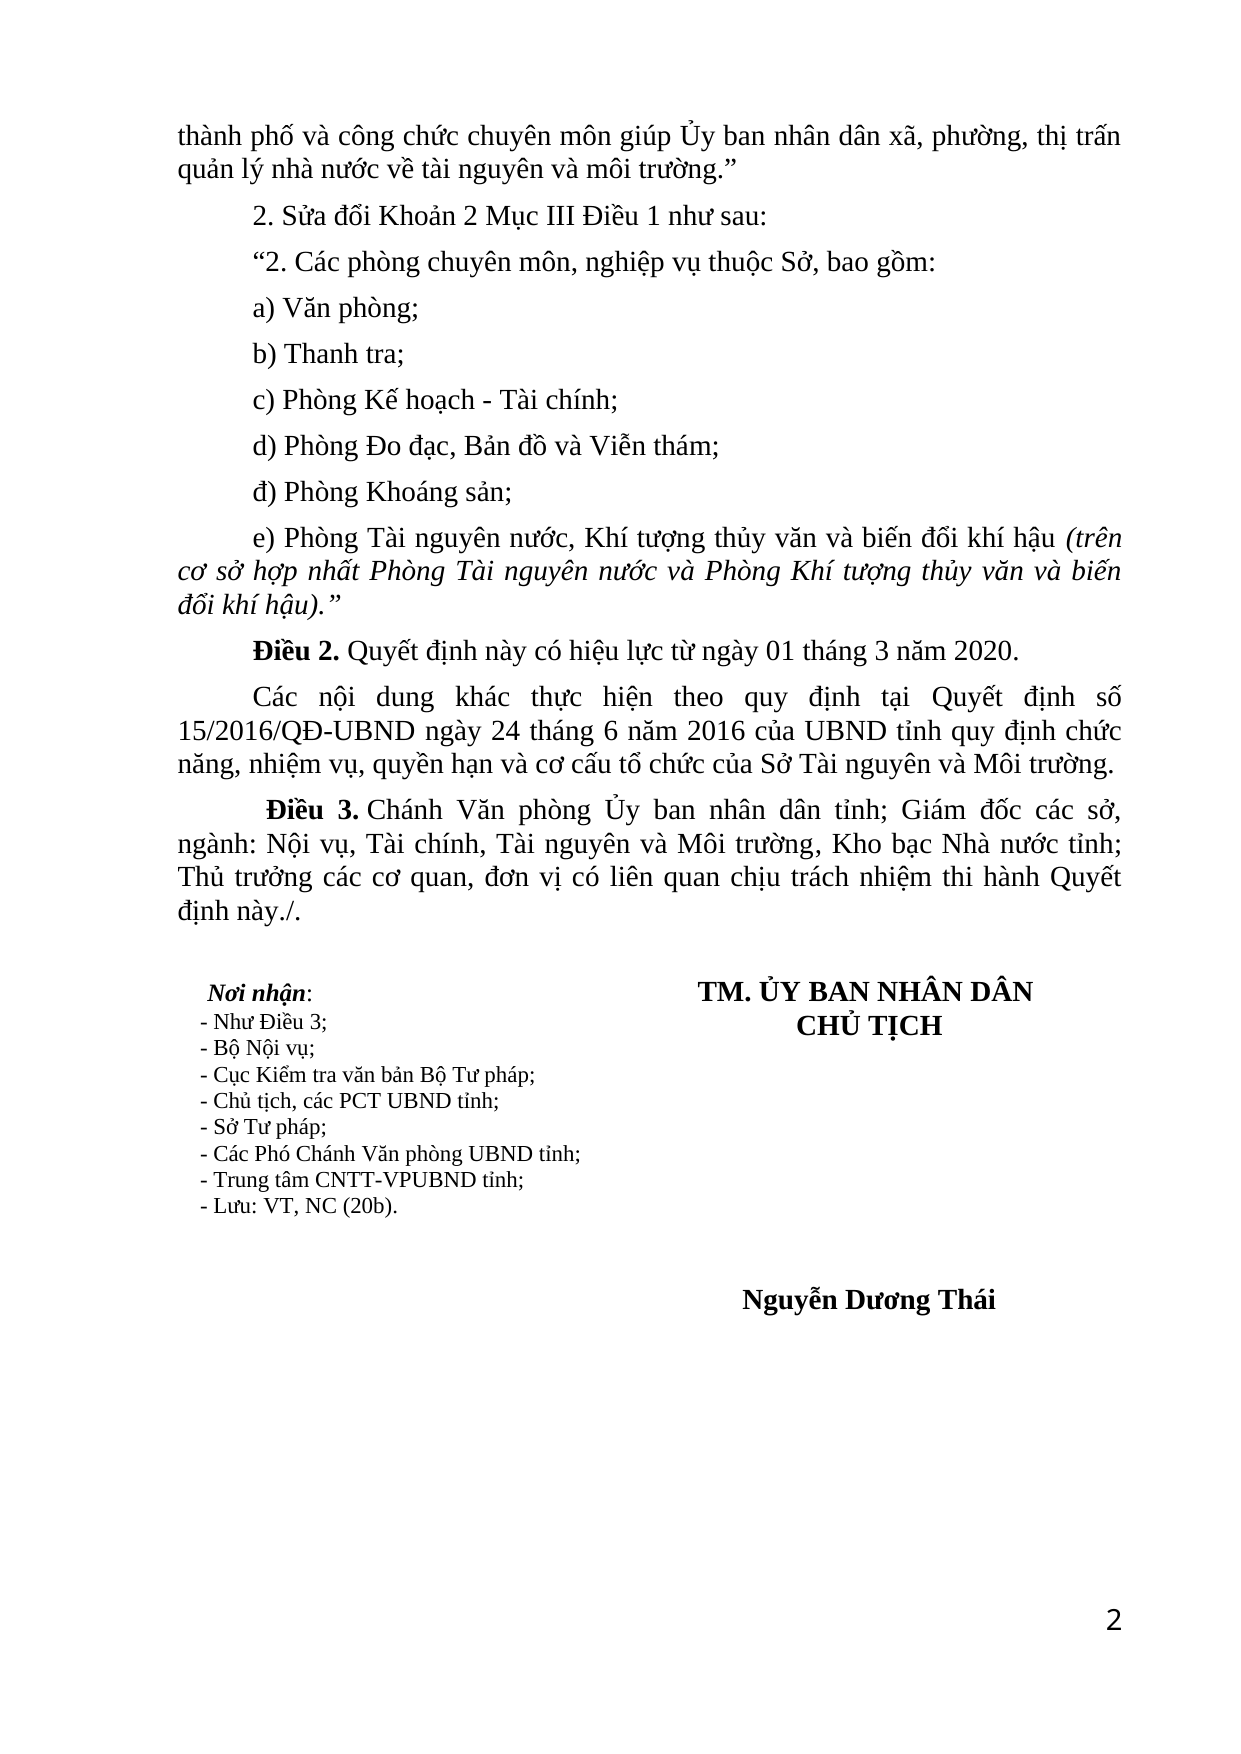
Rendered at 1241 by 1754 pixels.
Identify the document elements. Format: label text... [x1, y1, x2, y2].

text “2. Các phòng chuyên môn, nghiệp vụ thuộc Sở, bao gồm: [177, 244, 1122, 277]
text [177, 118, 1122, 185]
text 2. Sửa đổi Khoản 2 Mục III Điều 1 như sau: [177, 198, 1122, 231]
text Điều 3. Chánh Văn phòng Ủy ban nhân dân tỉnh; Giám đốc các sở, ngành: Nội vụ, Tài chính, Tài nguyên và Môi trường, Kho bạc Nhà nước tỉnh; Thủ trưởng các cơ quan, đơn vị có liên quan chịu trách nhiệm thi hành Quyết định này./. [177, 792, 1122, 926]
table_header Nơi nhận: - Như Điều 3; - Bộ Nội vụ; - Cục Kiểm tra văn bản Bộ Tư pháp; - Chủ tịch, các PCT UBND tỉnh; - Sở Tư pháp; - Các Phó Chánh Văn phòng UBND tỉnh; - Trung tâm CNTT-VPUBND tỉnh; - Lưu: VT, NC (20b). [189, 974, 600, 1316]
text Các nội dung khác thực hiện theo quy định tại Quyết định số 15/2016/QĐ-UBND ngày 24 tháng 6 năm 2016 của UBND tỉnh quy định chức năng, nhiệm vụ, quyền hạn và cơ cấu tổ chức của Sở Tài nguyên và Môi trường. [177, 679, 1122, 780]
text c) Phòng Kế hoạch - Tài chính; [177, 382, 1122, 415]
table_header TM. ỦY BAN NHÂN DÂN CHỦ TỊCH Nguyễn Dương Thái [600, 974, 1138, 1316]
text d) Phòng Đo đạc, Bản đồ và Viễn thám; [177, 428, 1122, 461]
text e) Phòng Tài nguyên nước, Khí tượng thủy văn và biến đổi khí hậu (trên cơ sở hợp nhất Phòng Tài nguyên nước và Phòng Khí tượng thủy văn và biến đổi khí hậu).” [177, 520, 1122, 621]
text b) Thanh tra; [177, 336, 1122, 369]
text Điều 2. Quyết định này có hiệu lực từ ngày 01 tháng 3 năm 2020. [177, 633, 1122, 667]
text đ) Phòng Khoáng sản; [177, 474, 1122, 507]
text a) Văn phòng; [177, 290, 1122, 323]
